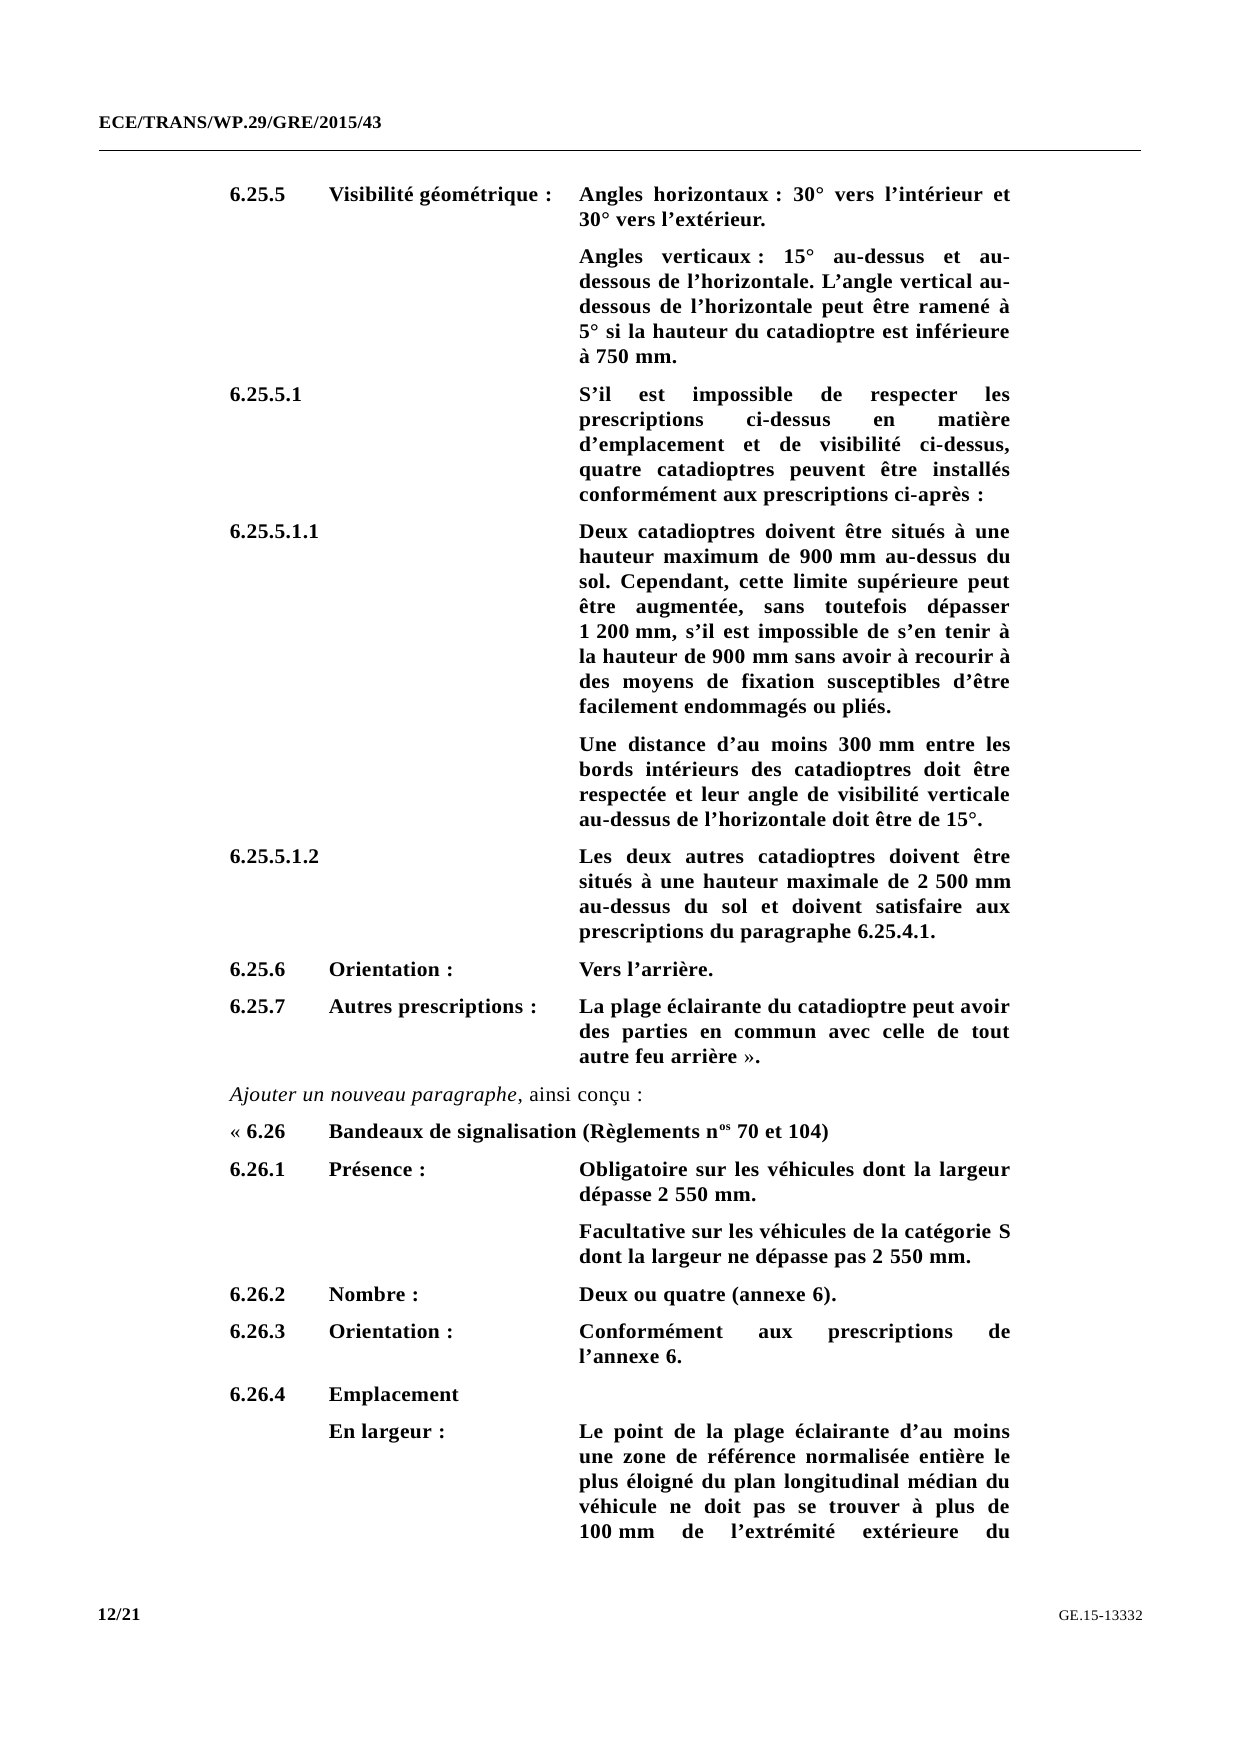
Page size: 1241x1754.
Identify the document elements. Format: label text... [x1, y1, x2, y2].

text 6.26.1 Présence : Obligatoire sur les véhicules dont la largeur dépasse 2 550 mm. [229, 1156, 1011, 1206]
text 6.25.7 Autres prescriptions : La plage éclairante du catadioptre peut avoir des parties en commun avec celle de tout autre feu arrière ». [229, 994, 1011, 1069]
text « 6.26 Bandeaux de signalisation (Règlements nos 70 et 104) [229, 1119, 1011, 1144]
text 6.26.3 Orientation : Conformément aux prescriptions de l’annexe 6. [229, 1319, 1011, 1369]
text 6.25.5.1.2 Les deux autres catadioptres doivent être situés à une hauteur maximale de 2 500 mm au-dessus du sol et doivent satisfaire aux prescriptions du paragraphe 6.25.4.1. [229, 844, 1011, 944]
text 6.25.5 Visibilité géométrique : Angles horizontaux : 30° vers l’intérieur et 30° vers l’extérieur. [229, 181, 1011, 231]
text Facultative sur les véhicules de la catégorie S dont la largeur ne dépasse pas 2 550 mm. [229, 1219, 1011, 1269]
text Ajouter un nouveau paragraphe, ainsi conçu : [229, 1081, 1011, 1106]
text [229, 1419, 1011, 1544]
text 6.25.5.1.1 Deux catadioptres doivent être situés à une hauteur maximum de 900 mm au-dessus du sol. Cependant, cette limite supérieure peut être augmentée, sans toutefois dépasser 1 200 mm, s’il est impossible de s’en tenir à la hauteur de 900 mm sans avoir à recourir à des moyens de fixation susceptibles d’être facilement endommagés ou pliés. [229, 519, 1011, 719]
text 6.25.5.1 S’il est impossible de respecter les prescriptions ci-dessus en matière d’emplacement et de visibilité ci-dessus, quatre catadioptres peuvent être installés conformément aux prescriptions ci-après : [229, 381, 1011, 506]
text 6.25.6 Orientation : Vers l’arrière. [229, 956, 1011, 981]
text 6.26.2 Nombre : Deux ou quatre (annexe 6). [229, 1281, 1011, 1306]
text Angles verticaux : 15° au-dessus et au-dessous de l’horizontale. L’angle vertical au-dessous de l’horizontale peut être ramené à 5° si la hauteur du catadioptre est inférieure à 750 mm. [229, 244, 1011, 369]
text Une distance d’au moins 300 mm entre les bords intérieurs des catadioptres doit être respectée et leur angle de visibilité verticale au-dessus de l’horizontale doit être de 15°. [229, 731, 1011, 831]
text 6.26.4 Emplacement [229, 1381, 1011, 1406]
